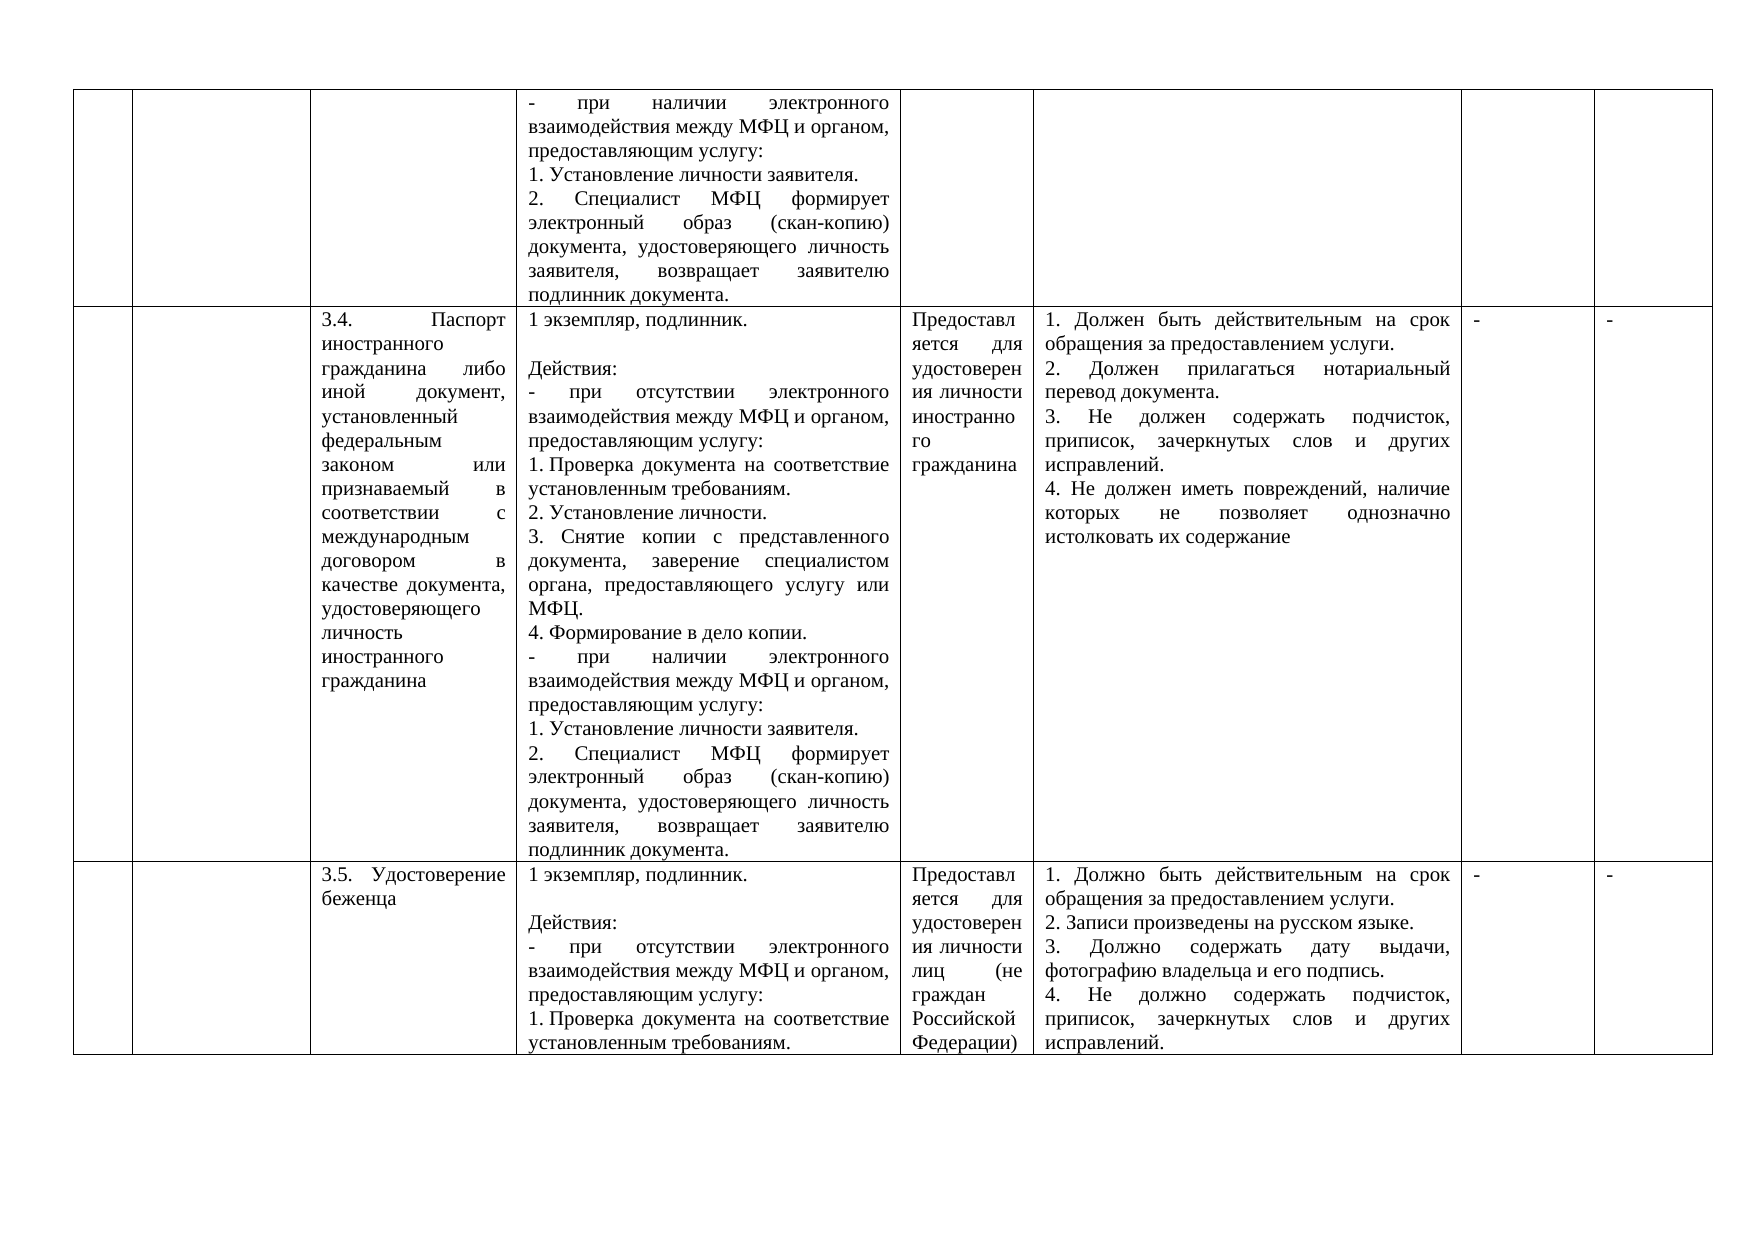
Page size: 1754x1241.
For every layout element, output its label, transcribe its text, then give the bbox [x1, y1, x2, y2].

table_cell [133, 307, 310, 861]
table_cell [311, 862, 516, 1054]
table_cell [901, 90, 1033, 306]
table_cell - [1595, 862, 1712, 1054]
table_cell [74, 90, 132, 306]
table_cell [517, 862, 900, 1054]
table_cell - [1462, 307, 1594, 861]
table_cell - [1595, 90, 1712, 306]
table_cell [517, 90, 900, 306]
table_cell 3.4. Паспорт иностранного гражданина либо иной документ, установленный федеральным законом или признаваемый в соответствии с международным договором в качестве документа, удостоверяющего личность иностранного гражданина [311, 307, 516, 861]
table_cell Предоставляется для удостоверения личности иностранного гражданина [901, 307, 1033, 861]
table_cell - [1595, 307, 1712, 861]
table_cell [1034, 862, 1461, 1054]
table_cell 1. Должен быть действительным на срок обращения за предоставлением услуги. 2. Должен прилагаться нотариальный перевод документа. 3. Не должен содержать подчисток, приписок, зачеркнутых слов и других исправлений. 4. Не должен иметь повреждений, наличие которых не позволяет однозначно истолковать их содержание [1034, 307, 1461, 861]
table_cell [74, 862, 132, 1054]
table_cell [133, 90, 310, 306]
table_cell - [1462, 862, 1594, 1054]
table_cell [74, 307, 132, 861]
table_cell [133, 862, 310, 1054]
table_cell - [1462, 90, 1594, 306]
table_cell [311, 90, 516, 306]
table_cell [1034, 90, 1461, 306]
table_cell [901, 862, 1033, 1054]
